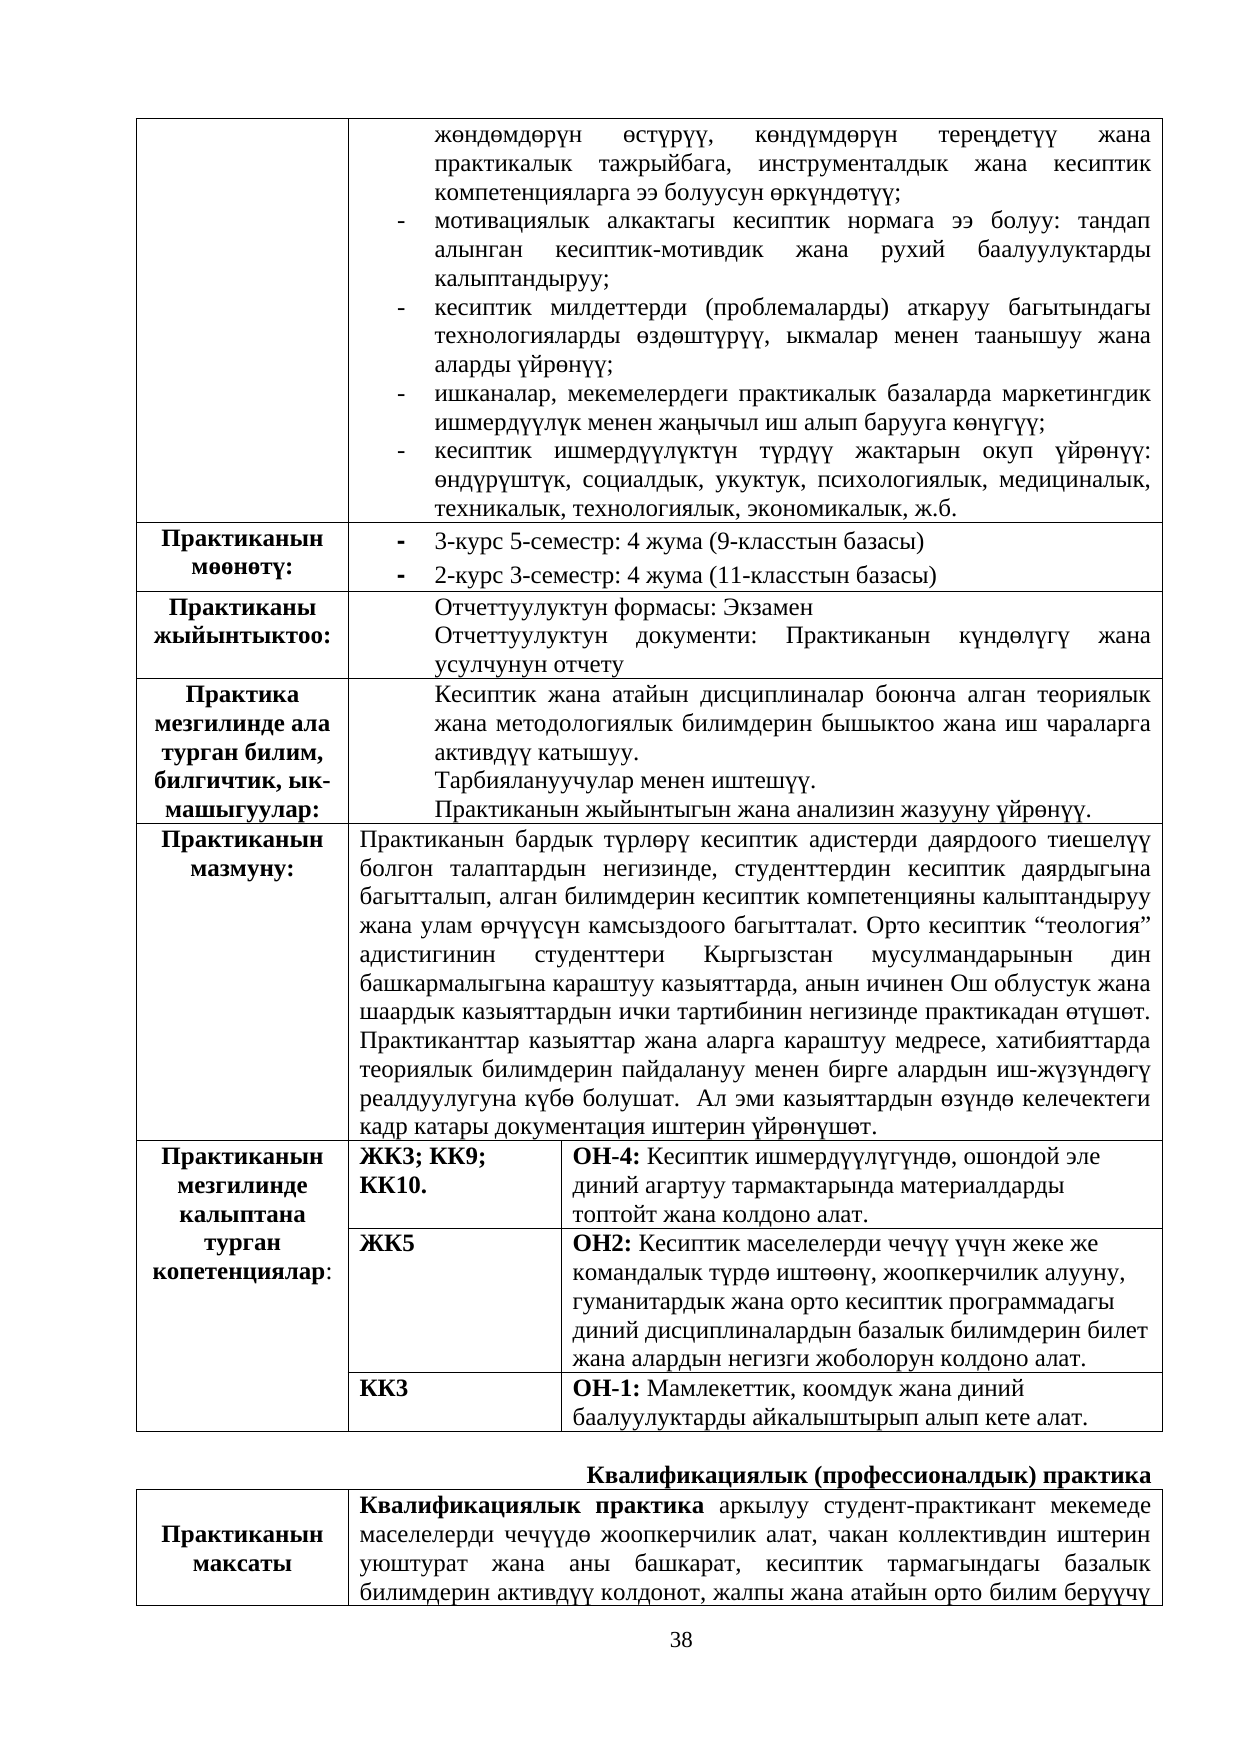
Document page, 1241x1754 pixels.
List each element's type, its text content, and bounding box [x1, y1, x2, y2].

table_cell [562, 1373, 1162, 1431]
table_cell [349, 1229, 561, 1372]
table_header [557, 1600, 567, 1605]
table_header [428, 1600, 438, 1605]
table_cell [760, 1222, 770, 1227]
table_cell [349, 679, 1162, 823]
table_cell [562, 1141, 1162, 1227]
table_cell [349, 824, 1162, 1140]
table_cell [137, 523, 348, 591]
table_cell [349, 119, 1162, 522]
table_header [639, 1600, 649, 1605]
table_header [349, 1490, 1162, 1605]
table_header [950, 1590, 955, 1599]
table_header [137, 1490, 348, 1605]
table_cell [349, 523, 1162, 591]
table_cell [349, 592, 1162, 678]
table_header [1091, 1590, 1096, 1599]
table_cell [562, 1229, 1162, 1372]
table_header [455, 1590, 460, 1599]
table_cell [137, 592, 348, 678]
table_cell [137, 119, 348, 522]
text Квалификациялык (профессионалдык) практика [148, 1461, 1152, 1489]
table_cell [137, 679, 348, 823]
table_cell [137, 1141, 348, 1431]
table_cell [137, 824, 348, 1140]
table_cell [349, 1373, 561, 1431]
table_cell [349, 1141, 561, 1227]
